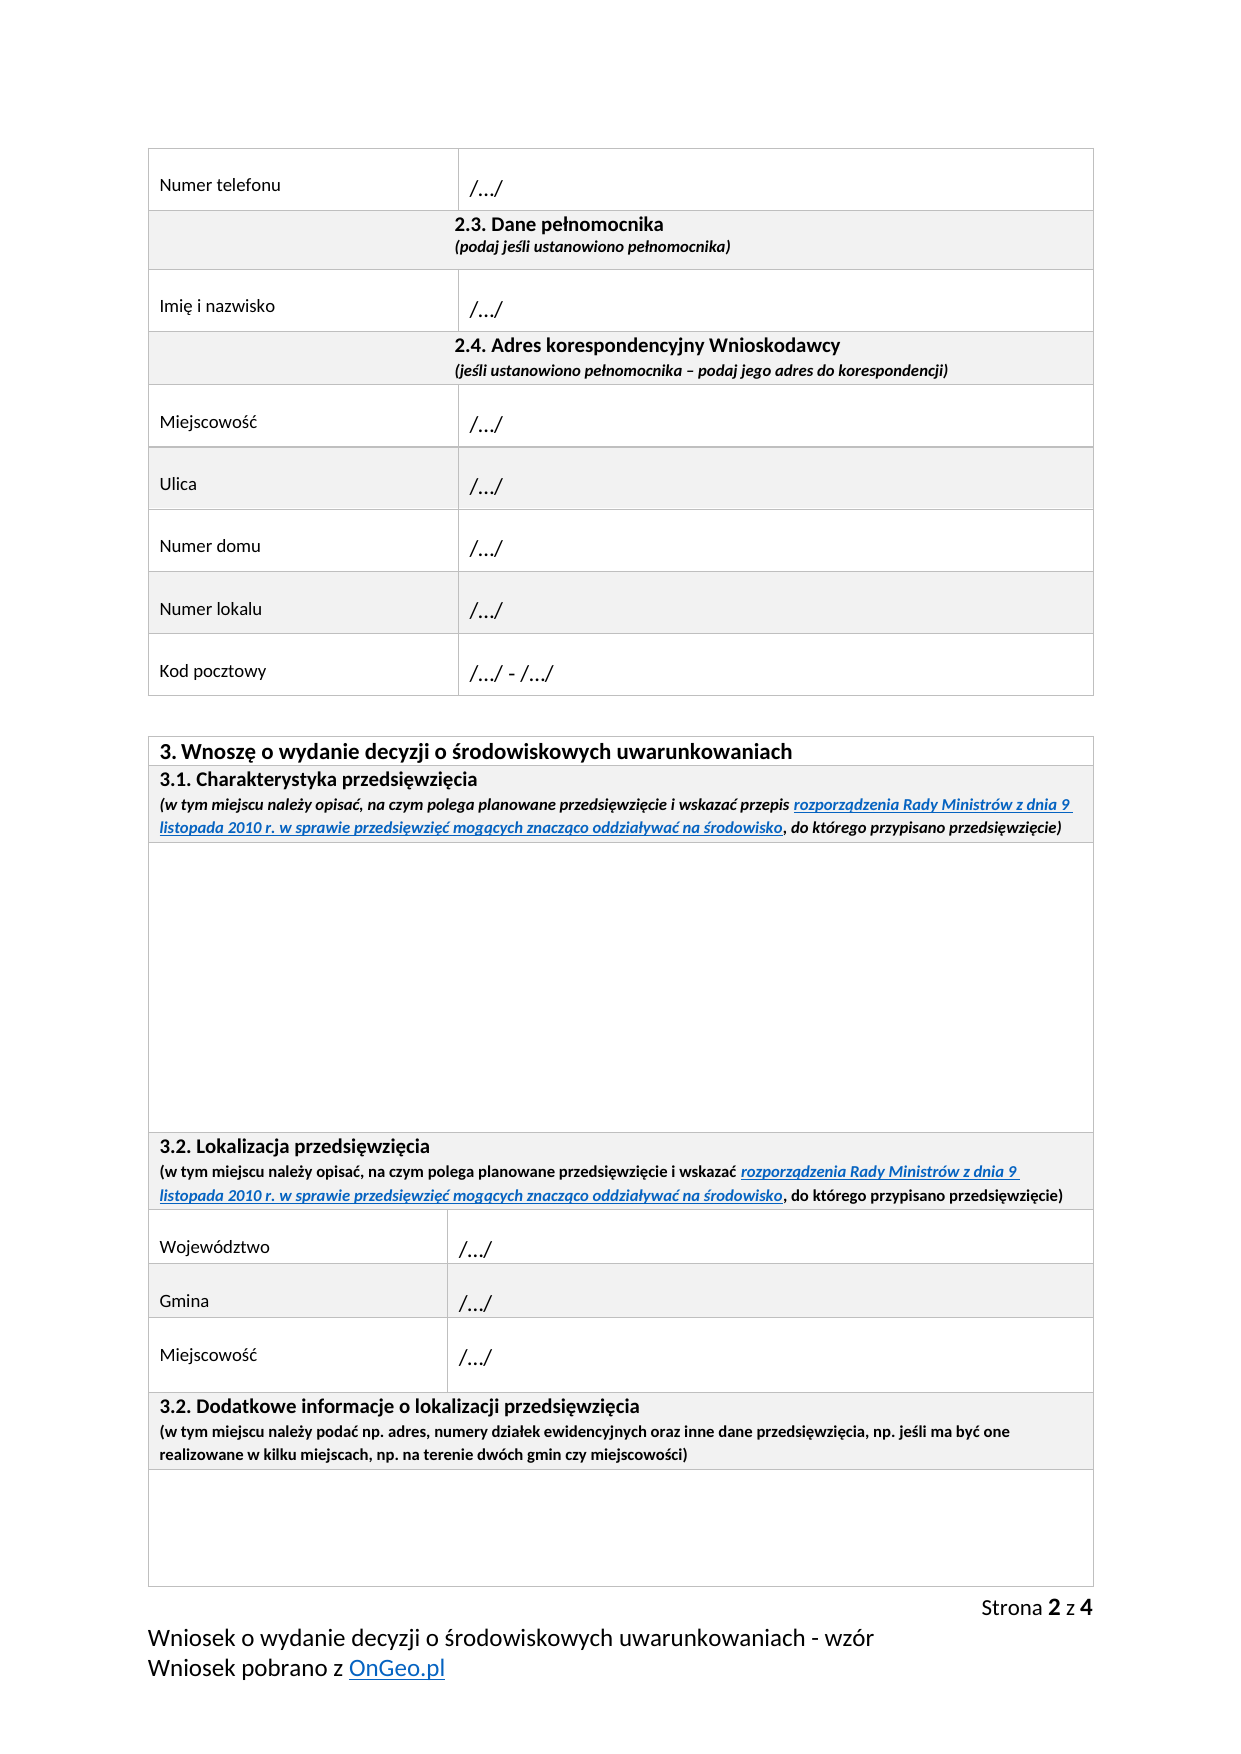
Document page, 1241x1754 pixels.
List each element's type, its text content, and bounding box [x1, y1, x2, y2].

table_cell /…/ [459, 270, 1093, 331]
table_cell /…/ - /…/ [459, 634, 1093, 695]
table_cell /…/ [459, 572, 1093, 633]
table_cell [149, 843, 1093, 1132]
table_cell Miejscowość [149, 385, 458, 446]
table_cell Ulica [149, 448, 458, 508]
table_cell Numer telefonu [149, 149, 458, 210]
table_cell /…/ [459, 510, 1093, 571]
table_cell 2.4. Adres korespondencyjny Wnioskodawcy (jeśli ustanowiono pełnomocnika – podaj jego adres do korespondencji) [149, 332, 1093, 384]
table_cell /…/ [448, 1210, 1093, 1263]
table_cell Numer domu [149, 510, 458, 571]
table_cell 3.2. Lokalizacja przedsięwzięcia (w tym miejscu należy opisać, na czym polega planowane przedsięwzięcie i wskazać rozporządzenia Rady Ministrów z dnia 9 listopada 2010 r. w sprawie przedsięwzięć mogących znacząco oddziaływać na środowisko, do którego przypisano przedsięwzięcie) [149, 1133, 1093, 1209]
table_cell Gmina [149, 1264, 447, 1317]
table_cell /…/ [448, 1318, 1093, 1392]
table_cell Numer lokalu [149, 572, 458, 633]
table_cell Miejscowość [149, 1318, 447, 1392]
table_cell 2.3. Dane pełnomocnika (podaj jeśli ustanowiono pełnomocnika) [149, 211, 1093, 269]
table_cell /…/ [459, 149, 1093, 210]
table_header 3. Wnoszę o wydanie decyzji o środowiskowych uwarunkowaniach [149, 737, 1093, 765]
table_cell Kod pocztowy [149, 634, 458, 695]
table_cell /…/ [448, 1264, 1093, 1317]
table_cell Imię i nazwisko [149, 270, 458, 331]
table_cell Województwo [149, 1210, 447, 1263]
table_cell 3.1. Charakterystyka przedsięwzięcia (w tym miejscu należy opisać, na czym polega planowane przedsięwzięcie i wskazać przepis rozporządzenia Rady Ministrów z dnia 9 listopada 2010 r. w sprawie przedsięwzięć mogących znacząco oddziaływać na środowisko, do którego przypisano przedsięwzięcie) [149, 766, 1093, 842]
table_cell 3.2. Dodatkowe informacje o lokalizacji przedsięwzięcia (w tym miejscu należy podać np. adres, numery działek ewidencyjnych oraz inne dane przedsięwzięcia, np. jeśli ma być one realizowane w kilku miejscach, np. na terenie dwóch gmin czy miejscowości) [149, 1393, 1093, 1469]
table_cell /…/ [459, 448, 1093, 508]
table_cell /…/ [459, 385, 1093, 446]
table_cell [149, 1470, 1093, 1586]
